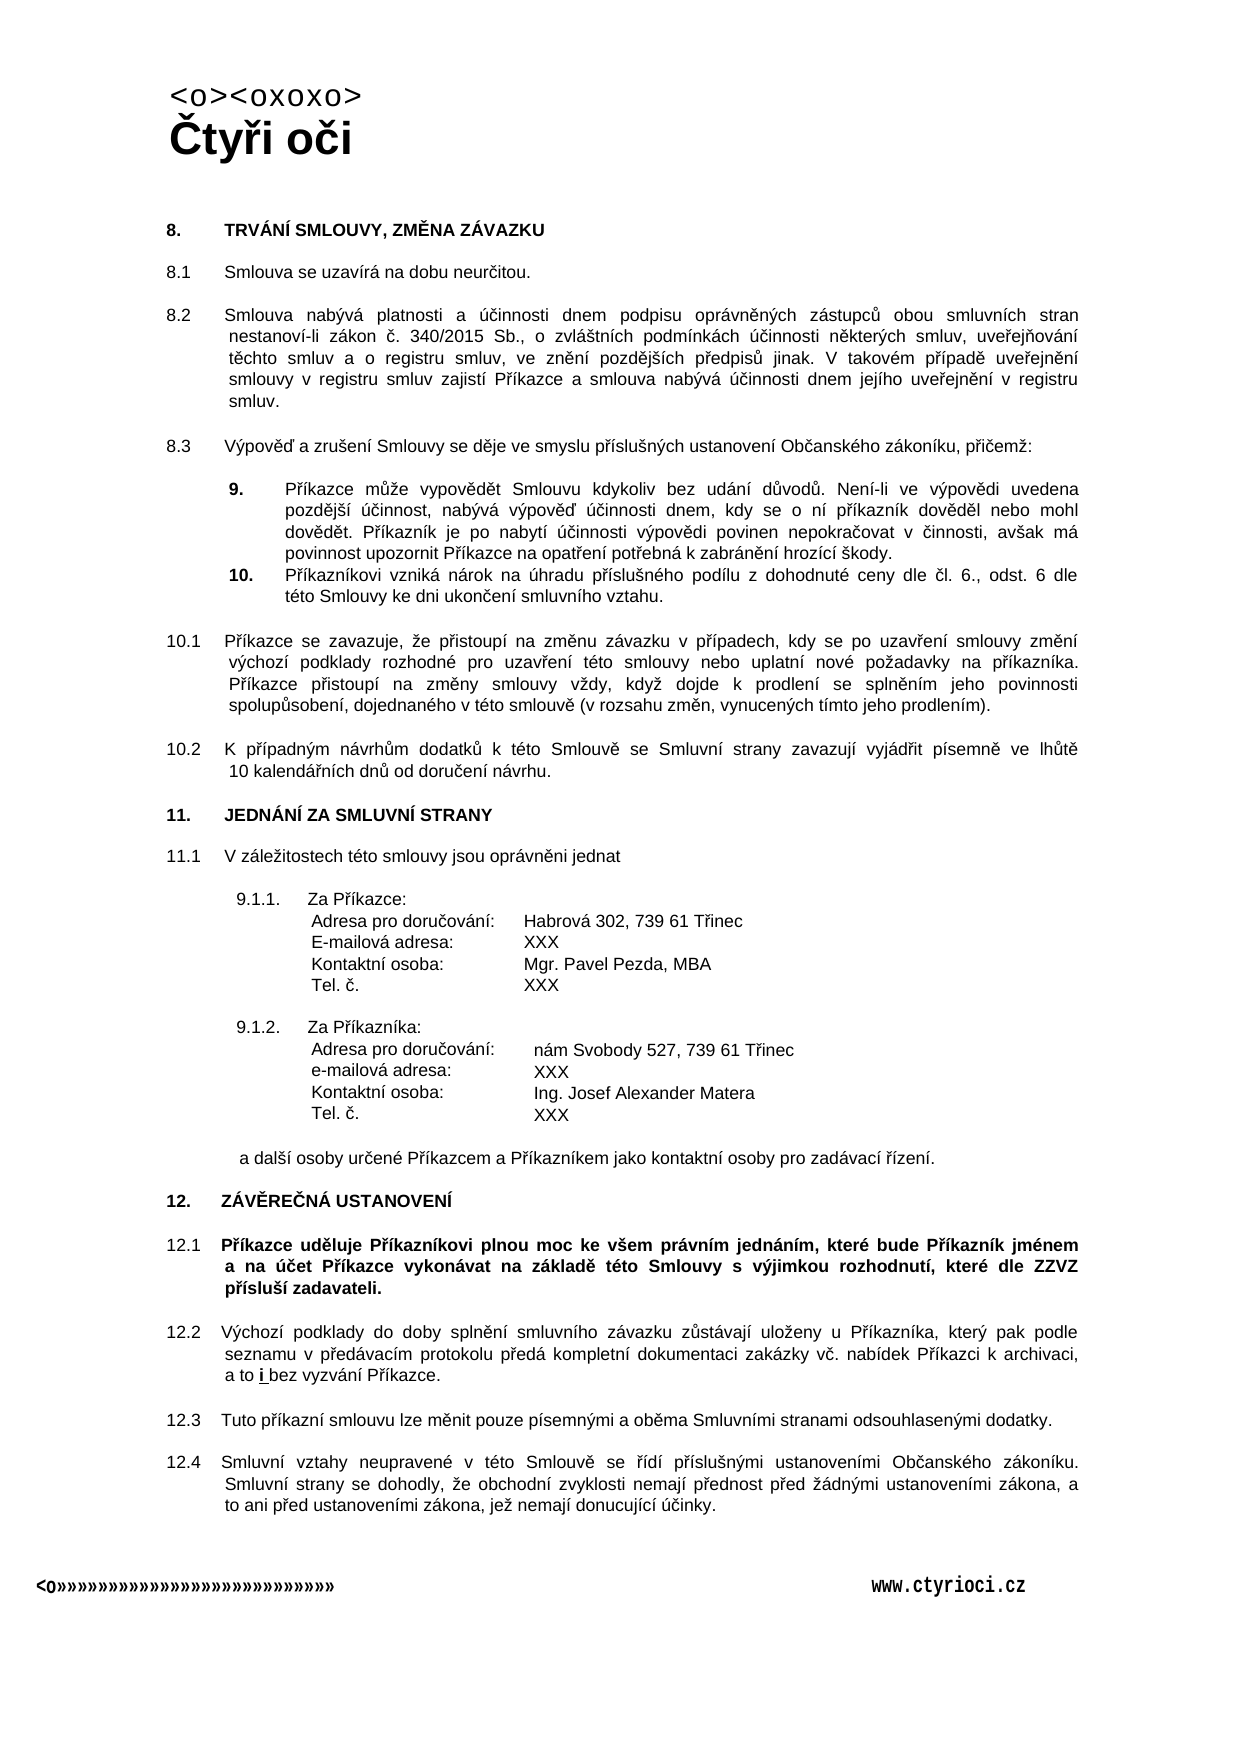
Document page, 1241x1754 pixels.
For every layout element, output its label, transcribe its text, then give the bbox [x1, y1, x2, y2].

list V záležitostech této smlouvy jsou oprávněni jednat [166, 847, 621, 867]
title www.ctyrioci.cz [871, 1572, 1026, 1598]
list Výchozí podklady do doby splnění smluvního závazku zůstávají uloženy u Příkazníka, který pak podle seznamu v předávacím protokolu předá kompletní dokumentaci zakázky vč. nabídek Příkazci k archivaci, a to i bez vyzvání Příkazce. [166, 1321, 1079, 1386]
list Příkazníkovi vzniká nárok na úhradu příslušného podílu z dohodnuté ceny dle čl. 6., odst. 6 dle této Smlouvy ke dni ukončení smluvního vztahu. [229, 564, 1079, 607]
list Příkazce uděluje Příkazníkovi plnou moc ke všem právním jednáním, které bude Příkazník jménem a na účet Příkazce vykonávat na základě této Smlouvy s výjimkou rozhodnutí, které dle ZZVZ přísluší zadavateli. [166, 1234, 1079, 1298]
list Za Příkazce: [236, 888, 497, 910]
list Za Příkazníka: [236, 1017, 497, 1038]
list Příkazce může vypovědět Smlouvu kdykoliv bez udání důvodů. Není-li ve výpovědi uvedena pozdější účinnost, nabývá výpověď účinnosti dnem, kdy se o ní příkazník dověděl nebo mohl dovědět. Příkazník je po nabytí účinnosti výpovědi povinen nepokračovat v činnosti, avšak má povinnost upozornit Příkazce na opatření potřebná k zabránění hrozící škody. [229, 478, 1079, 564]
list TRVÁNÍ SMLOUVY, ZMĚNA ZÁVAZKU [166, 220, 1079, 240]
list Tuto příkazní smlouvu lze měnit pouze písemnými a oběma Smluvními stranami odsouhlasenými dodatky. [166, 1410, 1079, 1430]
list Smlouva se uzavírá na dobu neurčitou. [166, 263, 1079, 283]
text nám Svobody 527, 739 61 Třinec XXX Ing. Josef Alexander Matera XXX [533, 1040, 799, 1126]
list Výpověď a zrušení Smlouvy se děje ve smyslu příslušných ustanovení Občanského zákoníku, přičemž: [166, 437, 1079, 457]
text Habrová 302, 739 61 Třinec XXX Mgr. Pavel Pezda, MBA XXX [523, 910, 760, 996]
list Smluvní vztahy neupravené v této Smlouvě se řídí příslušnými ustanoveními Občanského zákoníku. Smluvní strany se dohodly, že obchodní zvyklosti nemají přednost před žádnými ustanoveními zákona, a to ani před ustanoveními zákona, jež nemají donucující účinky. [166, 1451, 1079, 1516]
list Smlouva nabývá platnosti a účinnosti dnem podpisu oprávněných zástupců obou smluvních stran nestanoví-li zákon č. 340/2015 Sb., o zvláštních podmínkách účinnosti některých smluv, uveřejňování těchto smluv a o registru smluv, ve znění pozdějších předpisů jinak. V takovém případě uveřejnění smlouvy v registru smluv zajistí Příkazce a smlouva nabývá účinnosti dnem jejího uveřejnění v registru smluv. [166, 304, 1079, 411]
text Adresa pro doručování: E-mailová adresa: Kontaktní osoba: [311, 910, 497, 974]
title <o»»»»»»»»»»»»»»»»»»»»»»»»»»» [36, 1572, 335, 1598]
list ZÁVĚREČNÁ USTANOVENÍ [166, 1192, 1079, 1211]
list JEDNÁNÍ ZA SMLUVNÍ STRANY [166, 805, 1079, 825]
text Tel. č. [311, 1102, 497, 1124]
title Čtyři oči [169, 114, 375, 165]
list K případným návrhům dodatků k této Smlouvě se Smluvní strany zavazují vyjádřit písemně ve lhůtě 10 kalendářních dnů od doručení návrhu. [166, 739, 1079, 781]
text Tel. č. [311, 974, 497, 996]
text Adresa pro doručování: e-mailová adresa: Kontaktní osoba: [311, 1038, 497, 1102]
title <o><oxoxo> [169, 79, 375, 114]
list Příkazce se zavazuje, že přistoupí na změnu závazku v případech, kdy se po uzavření smlouvy změní výchozí podklady rozhodné pro uzavření této smlouvy nebo uplatní nové požadavky na příkazníka. Příkazce přistoupí na změny smlouvy vždy, když dojde k prodlení se splněním jeho povinnosti spolupůsobení, dojednaného v této smlouvě (v rozsahu změn, vynucených tímto jeho prodlením). [166, 630, 1079, 716]
text a další osoby určené Příkazcem a Příkazníkem jako kontaktní osoby pro zadávací řízení. [239, 1149, 1079, 1169]
